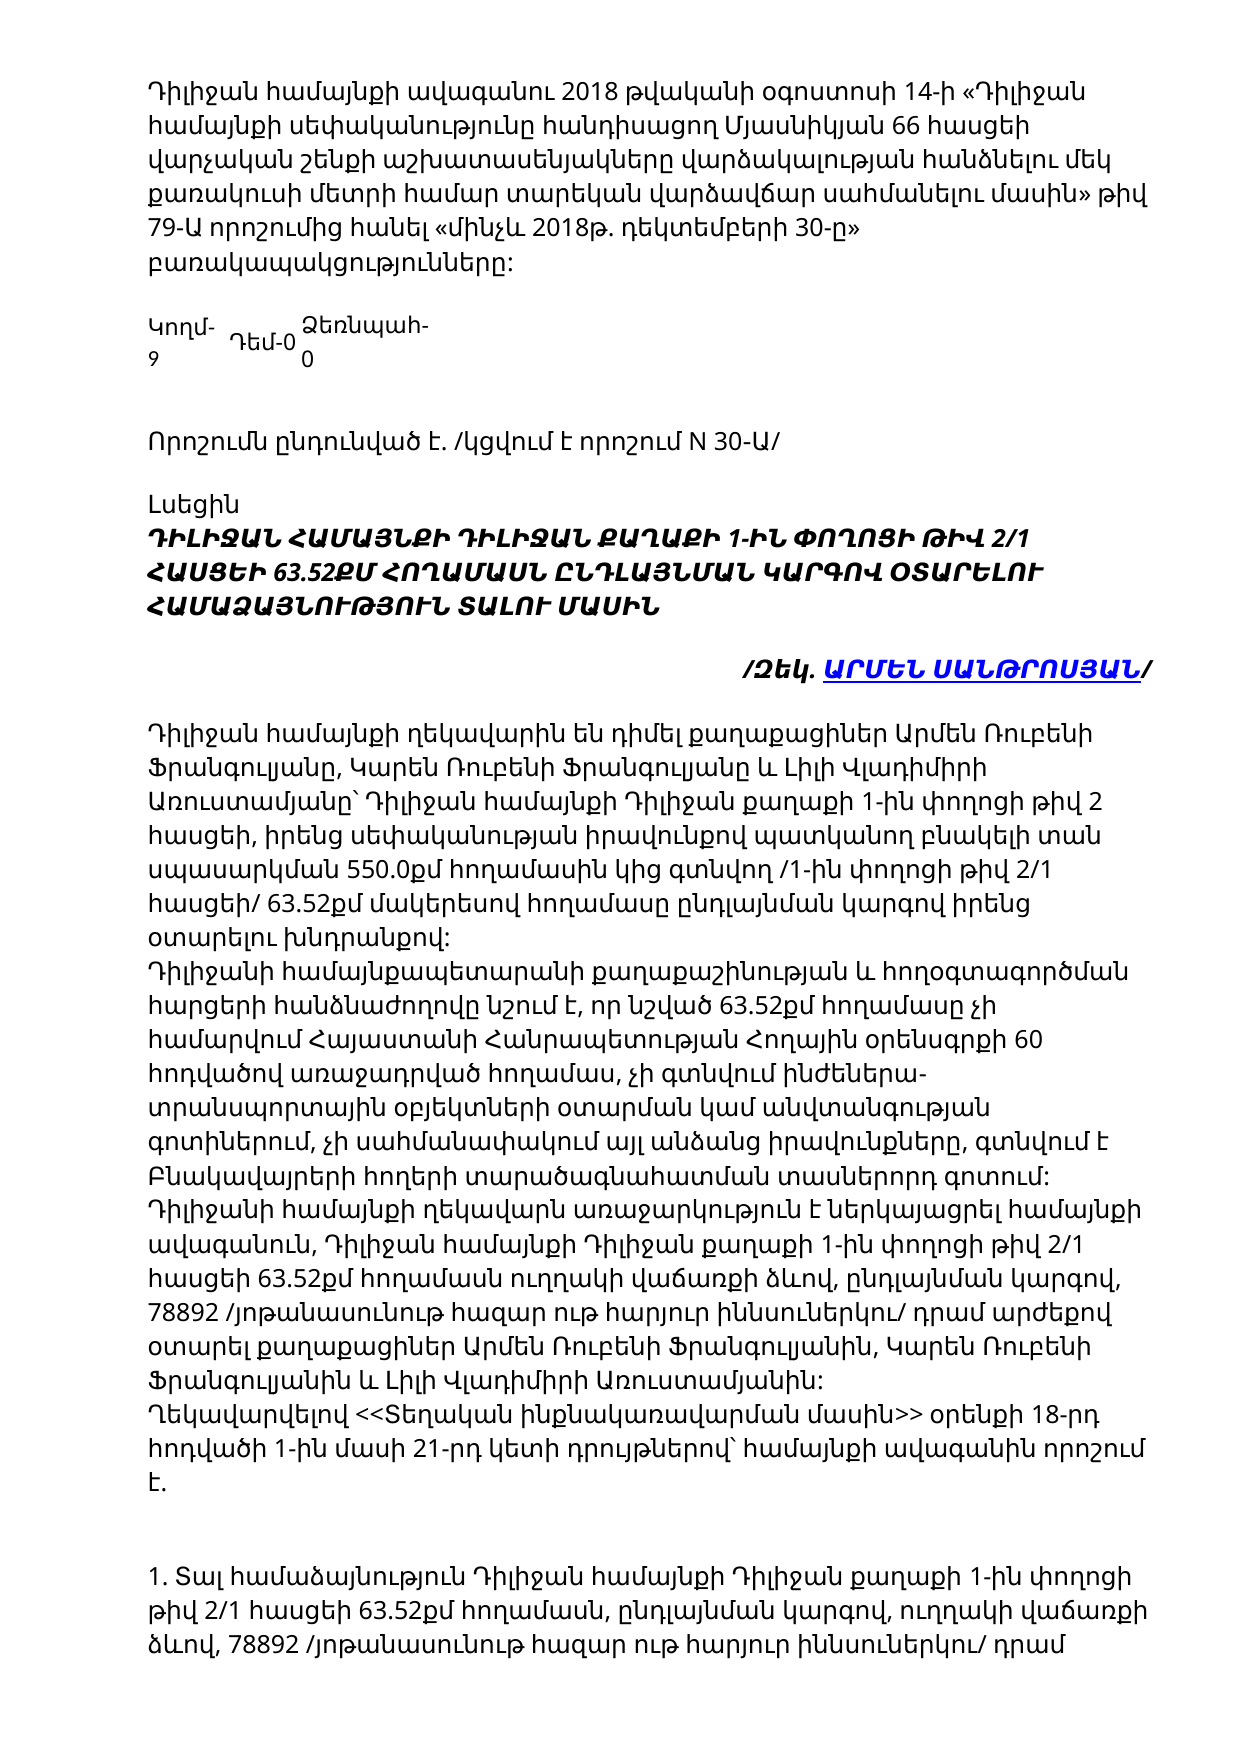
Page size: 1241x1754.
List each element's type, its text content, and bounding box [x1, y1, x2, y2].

table_header Ձեռնպահ-0 [299, 308, 433, 394]
text Որոշումն ընդունված է. /կցվում է որոշում N 30-Ա/ [147, 423, 1151, 457]
text Դիլիջան համայնքի ղեկավարին են դիմել քաղաքացիներ Արմեն Ռուբենի Ֆրանգուլյանը, Կարեն Ռուբենի Ֆրանգուլյանը և Լիլի Վլադիմիրի Առուստամյանը՝ Դիլիջան համայնքի Դիլիջան քաղաքի 1-ին փողոցի թիվ 2 հասցեի, իրենց սեփականության իրավունքով պատկանող բնակելի տան սպասարկման 550.0քմ հողամասին կից գտնվող /1-ին փողոցի թիվ 2/1 հասցեի/ 63.52քմ մակերեսով հողամասը ընդլայնման կարգով իրենց օտարելու խնդրանքով: Դիլիջանի համայնքապետարանի քաղաքաշինության և հողօգտագործման հարցերի հանձնաժողովը նշում է, որ նշված 63.52քմ հողամասը չի համարվում Հայաստանի Հանրապետության Հողային օրենսգրքի 60 հոդվածով առաջադրված հողամաս, չի գտնվում ինժեներա-տրանսպորտային օբյեկտների օտարման կամ անվտանգության գոտիներում, չի սահմանափակում այլ անձանց իրավունքները, գտնվում է Բնակավայրերի հողերի տարածագնահատման տասներորդ գոտում: Դիլիջանի համայնքի ղեկավարն առաջարկություն է ներկայացրել համայնքի ավագանուն, Դիլիջան համայնքի Դիլիջան քաղաքի 1-ին փողոցի թիվ 2/1 հասցեի 63.52քմ հողամասն ուղղակի վաճառքի ձևով, ընդլայնման կարգով, 78892 /յոթանասունութ հազար ութ հարյուր իննսուներկու/ դրամ արժեքով օտարել քաղաքացիներ Արմեն Ռուբենի Ֆրանգուլյանին, Կարեն Ռուբենի Ֆրանգուլյանին և Լիլի Վլադիմիրի Առուստամյանին: Ղեկավարվելով <<Տեղական ինքնակառավարման մասին>> օրենքի 18-րդ հոդվածի 1-ին մասի 21-րդ կետի դրույթներով՝ համայնքի ավագանին որոշում է. [147, 715, 1151, 1529]
table_header Կողմ-9 [146, 308, 228, 394]
table_header Դեմ-0 [228, 308, 299, 394]
text Լսեցին ԴԻԼԻՋԱՆ ՀԱՄԱՅՆՔԻ ԴԻԼԻՋԱՆ ՔԱՂԱՔԻ 1-ԻՆ ՓՈՂՈՑԻ ԹԻՎ 2/1 ՀԱՍՑԵԻ 63.52ՔՄ ՀՈՂԱՄԱՍՆ ԸՆԴԼԱՅՆՄԱՆ ԿԱՐԳՈՎ ՕՏԱՐԵԼՈՒ ՀԱՄԱՁԱՅՆՈՒԹՅՈՒՆ ՏԱԼՈՒ ՄԱՍԻՆ [147, 487, 1151, 623]
text Դիլիջան համայնքի ավագանու 2018 թվականի օգոստոսի 14-ի «Դիլիջան համայնքի սեփականությունը հանդիսացող Մյասնիկյան 66 հասցեի վարչական շենքի աշխատասենյակները վարձակալության հանձնելու մեկ քառակուսի մետրի համար տարեկան վարձավճար սահմանելու մասին» թիվ 79-Ա որոշումից հանել «մինչև 2018թ. դեկտեմբերի 30-ը» բառակապակցությունները: [147, 74, 1151, 278]
text /Զեկ. ԱՐՄԵՆ ՍԱՆԹՐՈՍՅԱՆ/ [147, 652, 1151, 686]
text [147, 1558, 1151, 1661]
